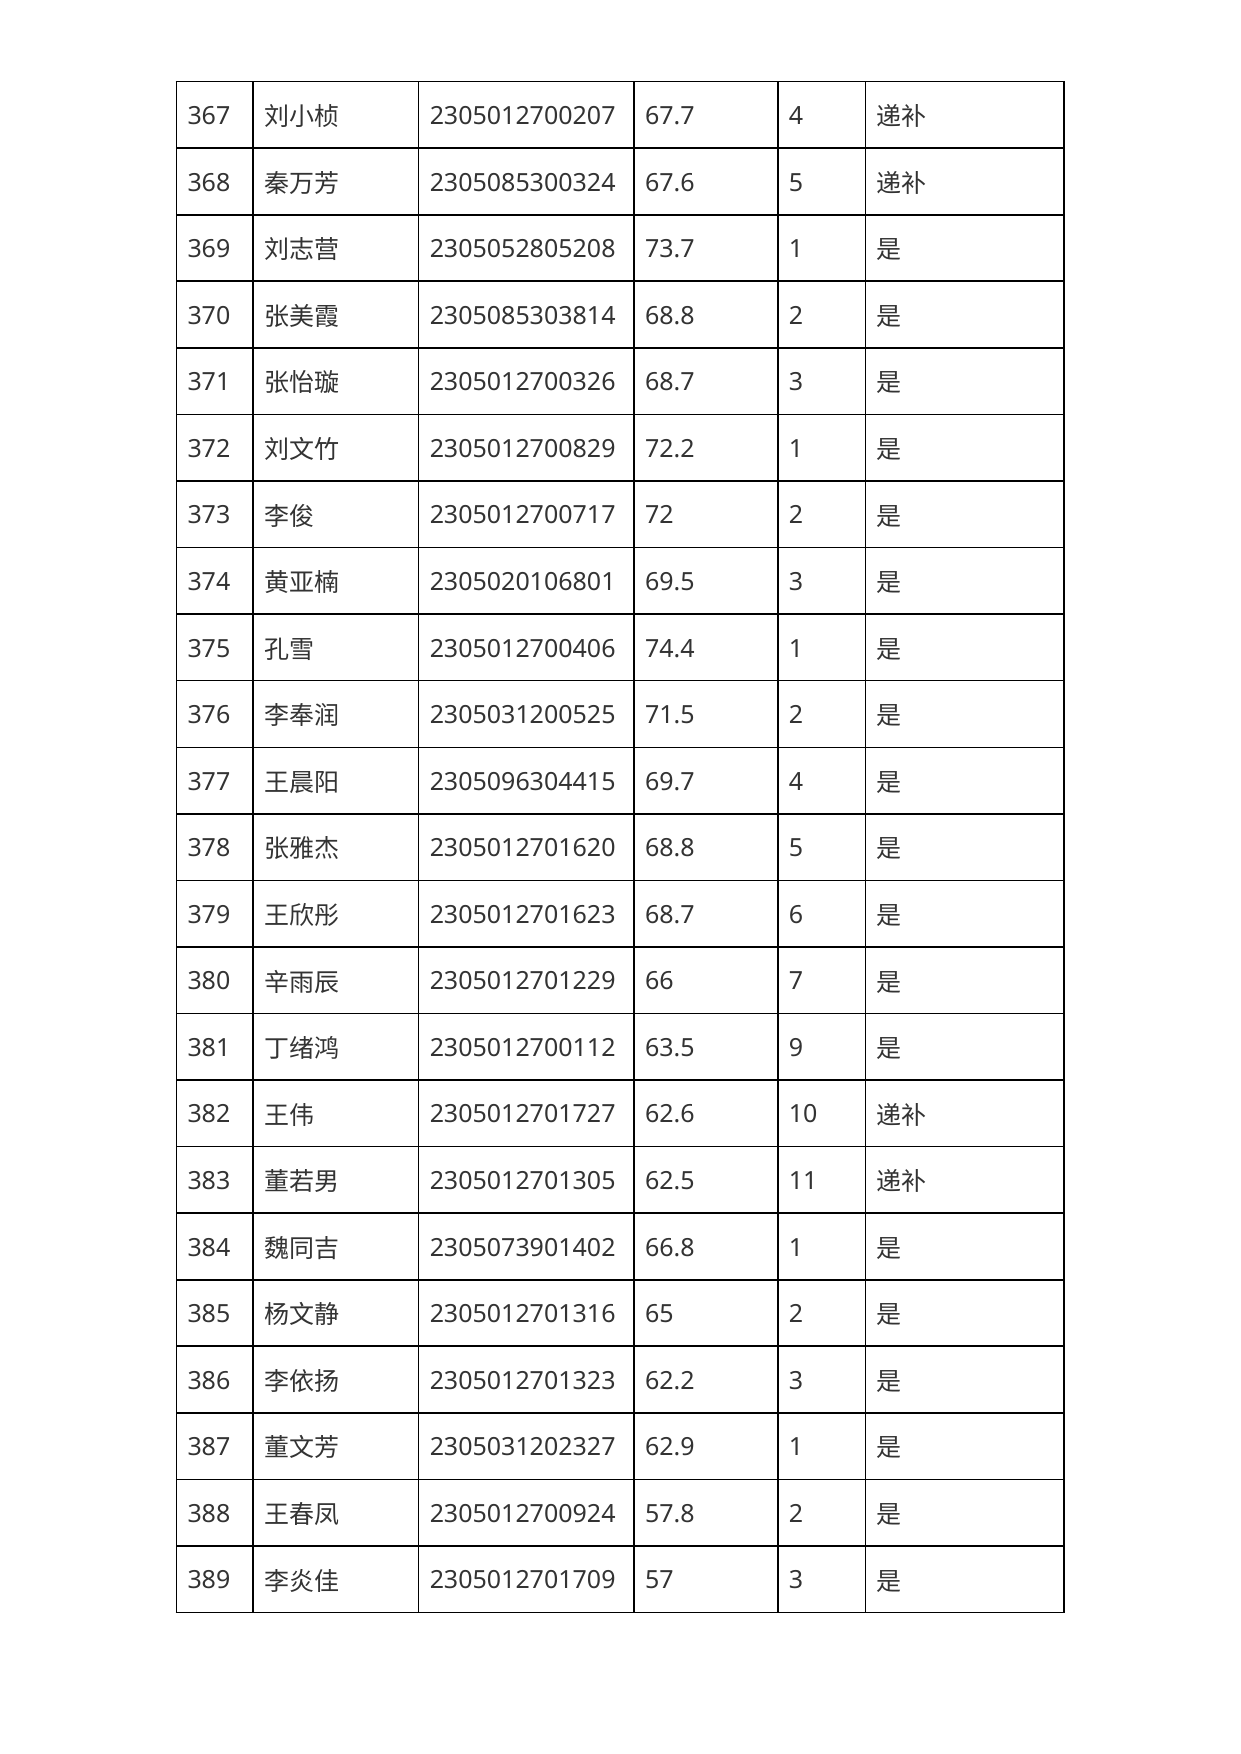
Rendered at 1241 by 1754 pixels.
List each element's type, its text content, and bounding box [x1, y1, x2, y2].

table_cell 是 [866, 216, 1063, 280]
table_cell 2305012700717 [419, 482, 633, 547]
table_cell 68.7 [635, 881, 777, 946]
table_cell 是 [866, 548, 1063, 613]
table_cell 381 [177, 1014, 252, 1079]
table_cell 2 [779, 681, 865, 746]
table_cell 是 [866, 815, 1063, 879]
table_cell 371 [177, 349, 252, 413]
table_cell 2305012701727 [419, 1081, 633, 1146]
table_cell 378 [177, 815, 252, 879]
table_cell 65 [635, 1281, 777, 1345]
table_cell 2305052805208 [419, 216, 633, 280]
table_cell 387 [177, 1414, 252, 1478]
table_cell 374 [177, 548, 252, 613]
table_cell 3 [779, 1347, 865, 1412]
table_cell 388 [177, 1480, 252, 1545]
table_cell 389 [177, 1547, 252, 1612]
table_cell 董若男 [254, 1147, 418, 1212]
table_cell 62.2 [635, 1347, 777, 1412]
table_cell 2305012701323 [419, 1347, 633, 1412]
table_cell 67.6 [635, 149, 777, 214]
table_cell 魏同吉 [254, 1214, 418, 1279]
table_cell 382 [177, 1081, 252, 1146]
table_cell 递补 [866, 1147, 1063, 1212]
table_cell 是 [866, 748, 1063, 813]
table_cell 384 [177, 1214, 252, 1279]
table_cell 3 [779, 349, 865, 413]
table_cell 李奉润 [254, 681, 418, 746]
table_cell 74.4 [635, 615, 777, 680]
table_cell 是 [866, 1480, 1063, 1545]
table_cell 66 [635, 948, 777, 1013]
table_cell 2305012700829 [419, 415, 633, 480]
table_cell 67.7 [635, 82, 777, 147]
table_cell 2305031200525 [419, 681, 633, 746]
table_cell 辛雨辰 [254, 948, 418, 1013]
table_cell 是 [866, 615, 1063, 680]
table_cell 秦万芳 [254, 149, 418, 214]
table_cell 刘小桢 [254, 82, 418, 147]
table_cell 1 [779, 415, 865, 480]
table_cell 2305012700326 [419, 349, 633, 413]
table_cell 1 [779, 1214, 865, 1279]
table_cell 2305020106801 [419, 548, 633, 613]
table_cell 2 [779, 1281, 865, 1345]
table_cell 王晨阳 [254, 748, 418, 813]
table_cell 69.7 [635, 748, 777, 813]
table_cell 2305012701709 [419, 1547, 633, 1612]
table_cell 4 [779, 82, 865, 147]
table_cell 2305073901402 [419, 1214, 633, 1279]
table_cell 递补 [866, 82, 1063, 147]
table_cell 380 [177, 948, 252, 1013]
table_cell 69.5 [635, 548, 777, 613]
table_cell 2 [779, 1480, 865, 1545]
table_cell 递补 [866, 1081, 1063, 1146]
table_cell 63.5 [635, 1014, 777, 1079]
table_cell 是 [866, 482, 1063, 547]
table_cell 是 [866, 1414, 1063, 1478]
table_cell 9 [779, 1014, 865, 1079]
table_cell 72.2 [635, 415, 777, 480]
table_cell 是 [866, 1014, 1063, 1079]
table_cell 11 [779, 1147, 865, 1212]
table_cell 递补 [866, 149, 1063, 214]
table_cell 2305085300324 [419, 149, 633, 214]
table_cell 3 [779, 1547, 865, 1612]
table_cell 张美霞 [254, 282, 418, 347]
table_cell 2305012701623 [419, 881, 633, 946]
table_cell 62.9 [635, 1414, 777, 1478]
table_cell 是 [866, 1281, 1063, 1345]
table_cell 是 [866, 1347, 1063, 1412]
table_cell 2305012701305 [419, 1147, 633, 1212]
table_cell 2305012700924 [419, 1480, 633, 1545]
table_cell 385 [177, 1281, 252, 1345]
table_cell 王春凤 [254, 1480, 418, 1545]
table_cell 68.8 [635, 815, 777, 879]
table_cell 1 [779, 615, 865, 680]
table_cell 1 [779, 1414, 865, 1478]
table_cell 369 [177, 216, 252, 280]
table_cell 4 [779, 748, 865, 813]
table_cell 386 [177, 1347, 252, 1412]
table_cell 2305012700406 [419, 615, 633, 680]
table_cell 李炎佳 [254, 1547, 418, 1612]
table_cell 72 [635, 482, 777, 547]
table_cell 2305012701229 [419, 948, 633, 1013]
table_cell 1 [779, 216, 865, 280]
table_cell 2 [779, 282, 865, 347]
table_cell 王伟 [254, 1081, 418, 1146]
table_cell 370 [177, 282, 252, 347]
table_cell 10 [779, 1081, 865, 1146]
table_cell 2305031202327 [419, 1414, 633, 1478]
table_cell 2305012700207 [419, 82, 633, 147]
table_cell 张雅杰 [254, 815, 418, 879]
table_cell 2305012701316 [419, 1281, 633, 1345]
table_cell 68.8 [635, 282, 777, 347]
table_cell 367 [177, 82, 252, 147]
table_cell 是 [866, 881, 1063, 946]
table_cell 377 [177, 748, 252, 813]
table_cell 李依扬 [254, 1347, 418, 1412]
table_cell 是 [866, 349, 1063, 413]
table_cell 379 [177, 881, 252, 946]
table_cell 376 [177, 681, 252, 746]
table_cell 是 [866, 415, 1063, 480]
table_cell 2305085303814 [419, 282, 633, 347]
table_cell 董文芳 [254, 1414, 418, 1478]
table_cell 68.7 [635, 349, 777, 413]
table_cell 2 [779, 482, 865, 547]
table_cell 372 [177, 415, 252, 480]
table_cell 2305012701620 [419, 815, 633, 879]
table_cell 是 [866, 948, 1063, 1013]
table_cell 66.8 [635, 1214, 777, 1279]
table_cell 57 [635, 1547, 777, 1612]
table_cell 丁绪鸿 [254, 1014, 418, 1079]
table_cell 62.5 [635, 1147, 777, 1212]
table_cell 2305096304415 [419, 748, 633, 813]
table_cell 383 [177, 1147, 252, 1212]
table_cell 62.6 [635, 1081, 777, 1146]
table_cell 375 [177, 615, 252, 680]
table_cell 王欣彤 [254, 881, 418, 946]
table_cell 李俊 [254, 482, 418, 547]
table_cell 是 [866, 282, 1063, 347]
table_cell 3 [779, 548, 865, 613]
table_cell 2305012700112 [419, 1014, 633, 1079]
table_cell 57.8 [635, 1480, 777, 1545]
table_cell 5 [779, 149, 865, 214]
table_cell 是 [866, 1547, 1063, 1612]
table_cell 是 [866, 1214, 1063, 1279]
table_cell 黄亚楠 [254, 548, 418, 613]
table_cell 是 [866, 681, 1063, 746]
table_cell 368 [177, 149, 252, 214]
table_cell 张怡璇 [254, 349, 418, 413]
table_cell 5 [779, 815, 865, 879]
table_cell 73.7 [635, 216, 777, 280]
table_cell 刘文竹 [254, 415, 418, 480]
table_cell 71.5 [635, 681, 777, 746]
table_cell 7 [779, 948, 865, 1013]
table_cell 刘志营 [254, 216, 418, 280]
table_cell 373 [177, 482, 252, 547]
table_cell 6 [779, 881, 865, 946]
table_cell 杨文静 [254, 1281, 418, 1345]
table_cell 孔雪 [254, 615, 418, 680]
